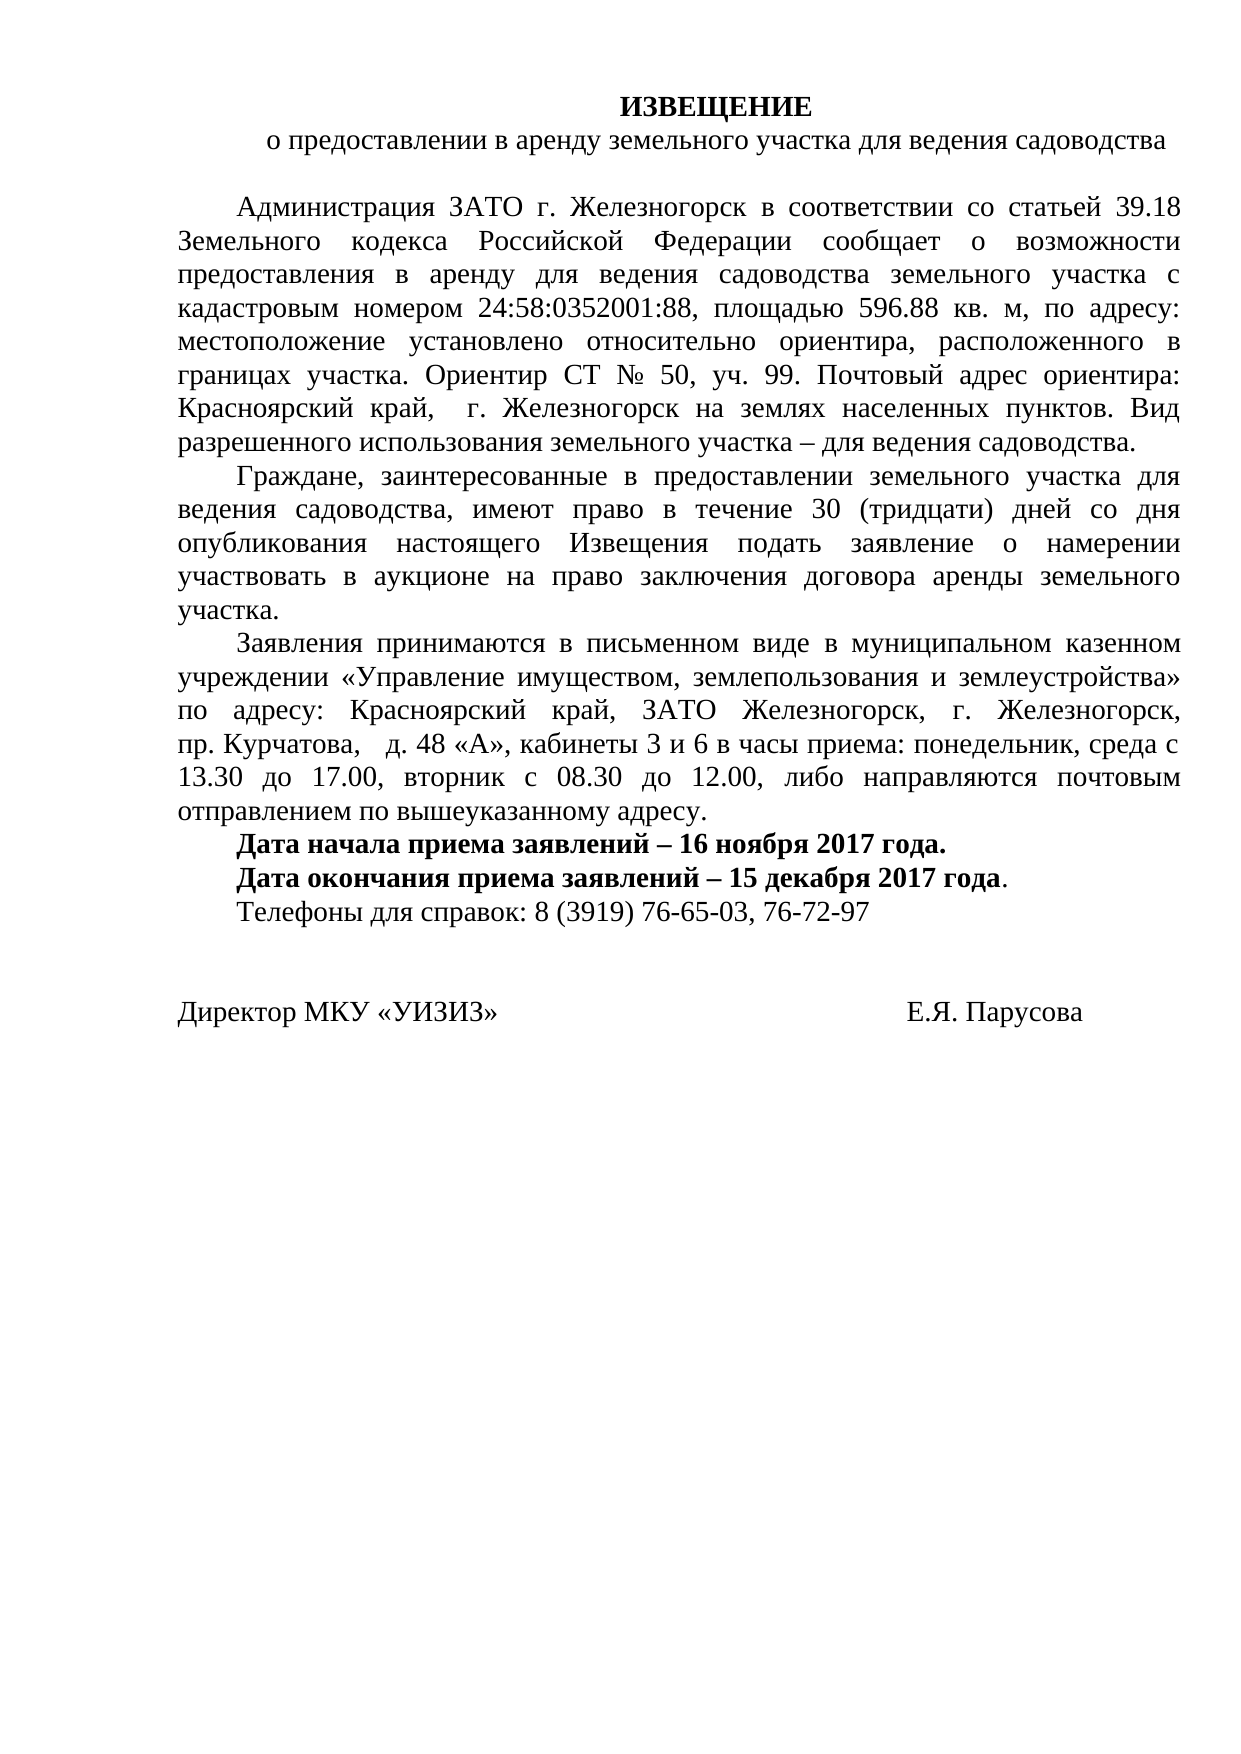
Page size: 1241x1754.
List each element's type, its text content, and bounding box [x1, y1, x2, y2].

text Дата начала приема заявлений – 16 ноября 2017 года. [177, 827, 1181, 860]
text ИЗВЕЩЕНИЕ [177, 89, 1181, 122]
text Телефоны для справок: 8 (3919) 76-65-03, 76-72-97 [177, 894, 1181, 927]
text Заявления принимаются в письменном виде в муниципальном казенном учреждении «Управление имуществом, землепользования и землеустройства» по адресу: Красноярский край, ЗАТО Железногорск, г. Железногорск, пр. Курчатова, д. 48 «А», кабинеты 3 и 6 в часы приема: понедельник, среда с 13.30 до 17.00, вторник с 08.30 до 12.00, либо направляются почтовым отправлением по вышеуказанному адресу. [177, 625, 1181, 827]
text Дата окончания приема заявлений – 15 декабря 2017 года. [177, 860, 1181, 894]
text Администрация ЗАТО г. Железногорск в соответствии со статьей 39.18 Земельного кодекса Российской Федерации сообщает о возможности предоставления в аренду для ведения садоводства земельного участка с кадастровым номером 24:58:0352001:88, площадью 596.88 кв. м, по адресу: местоположение установлено относительно ориентира, расположенного в границах участка. Ориентир СТ № 50, уч. 99. Почтовый адрес ориентира: Красноярский край, г. Железногорск на землях населенных пунктов. Вид разрешенного использования земельного участка – для ведения садоводства. [177, 189, 1181, 458]
text Директор МКУ «УИЗИЗ» Е.Я. Парусова [177, 994, 1181, 1028]
text Граждане, заинтересованные в предоставлении земельного участка для ведения садоводства, имеют право в течение 30 (тридцати) дней со дня опубликования настоящего Извещения подать заявление о намерении участвовать в аукционе на право заключения договора аренды земельного участка. [177, 458, 1181, 625]
text о предоставлении в аренду земельного участка для ведения садоводства [177, 122, 1181, 156]
